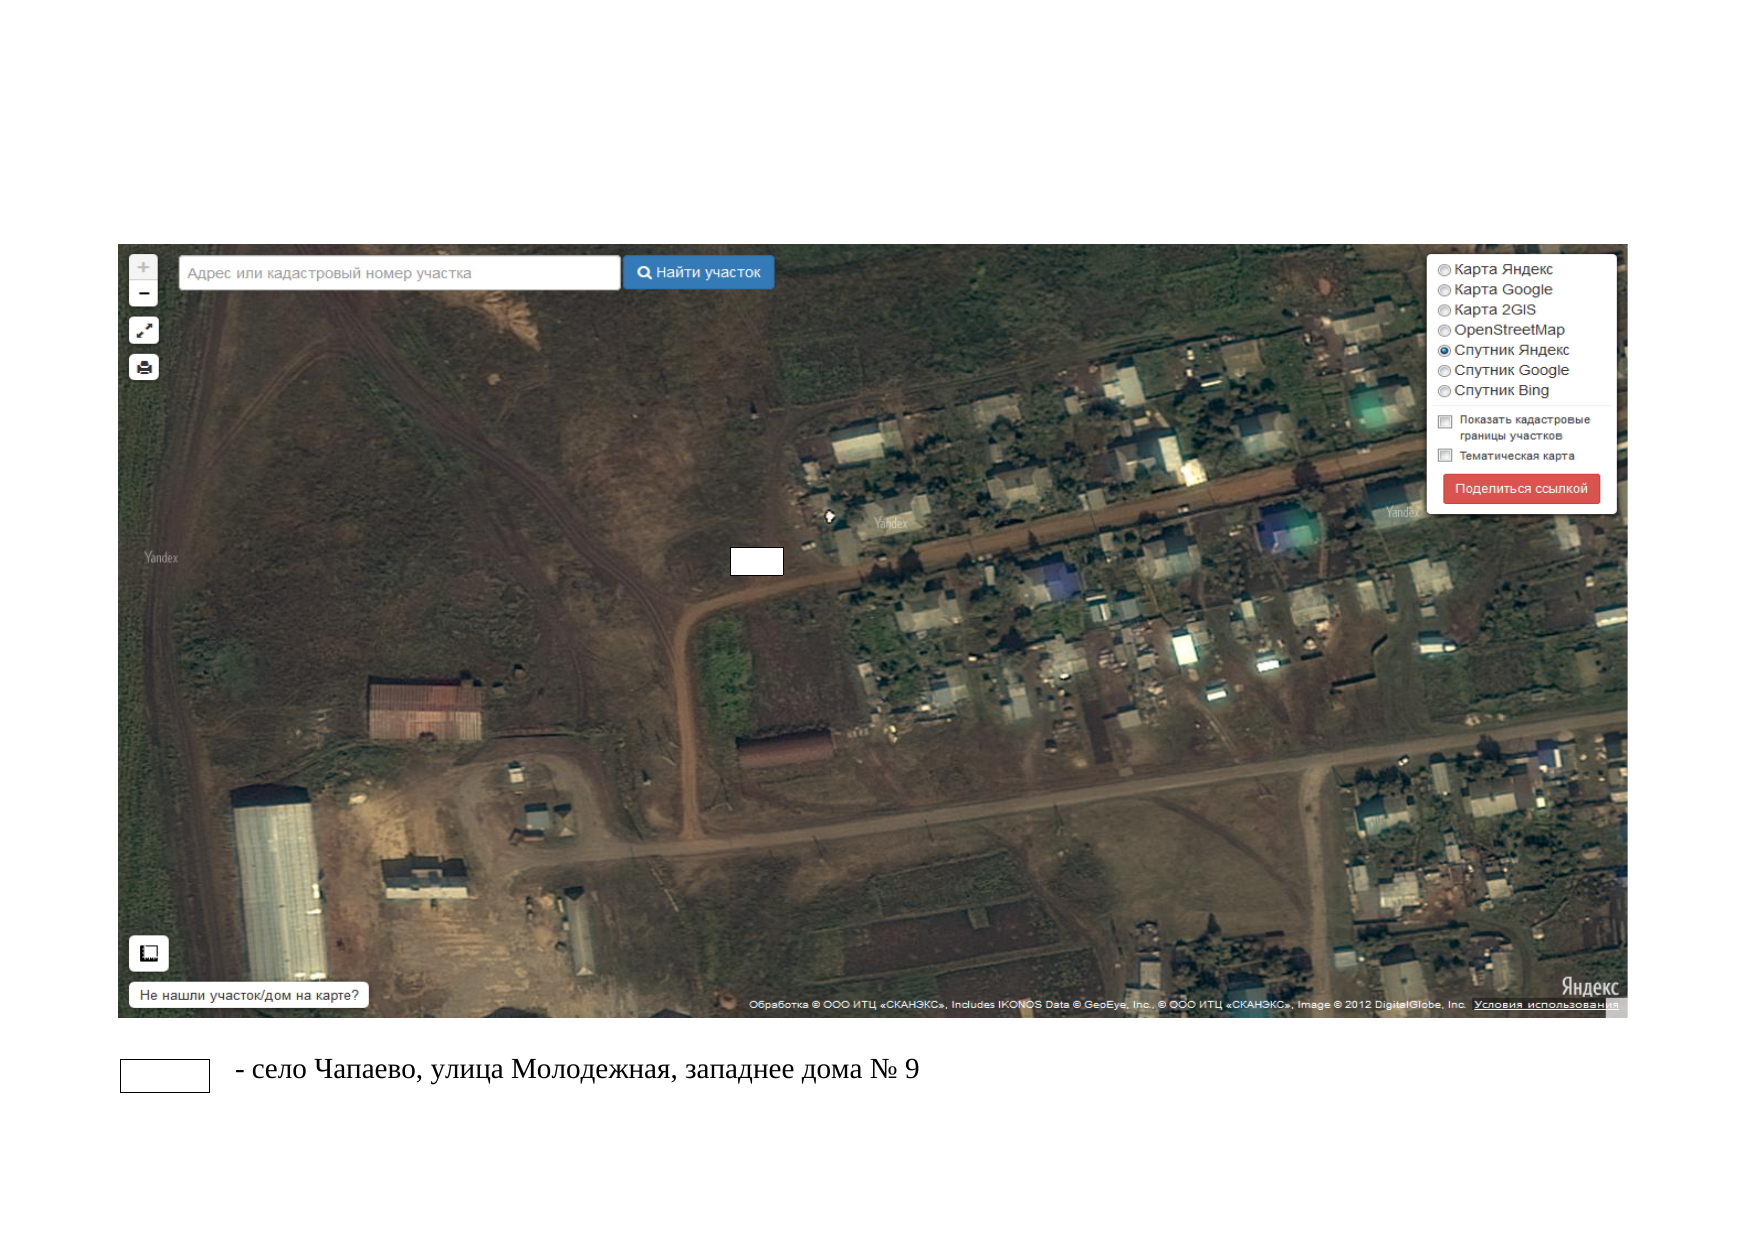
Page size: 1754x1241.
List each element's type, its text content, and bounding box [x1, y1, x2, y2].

picture [118, 244, 1628, 1018]
text - село Чапаево, улица Молодежная, западнее дома № 9 [118, 1051, 1636, 1085]
